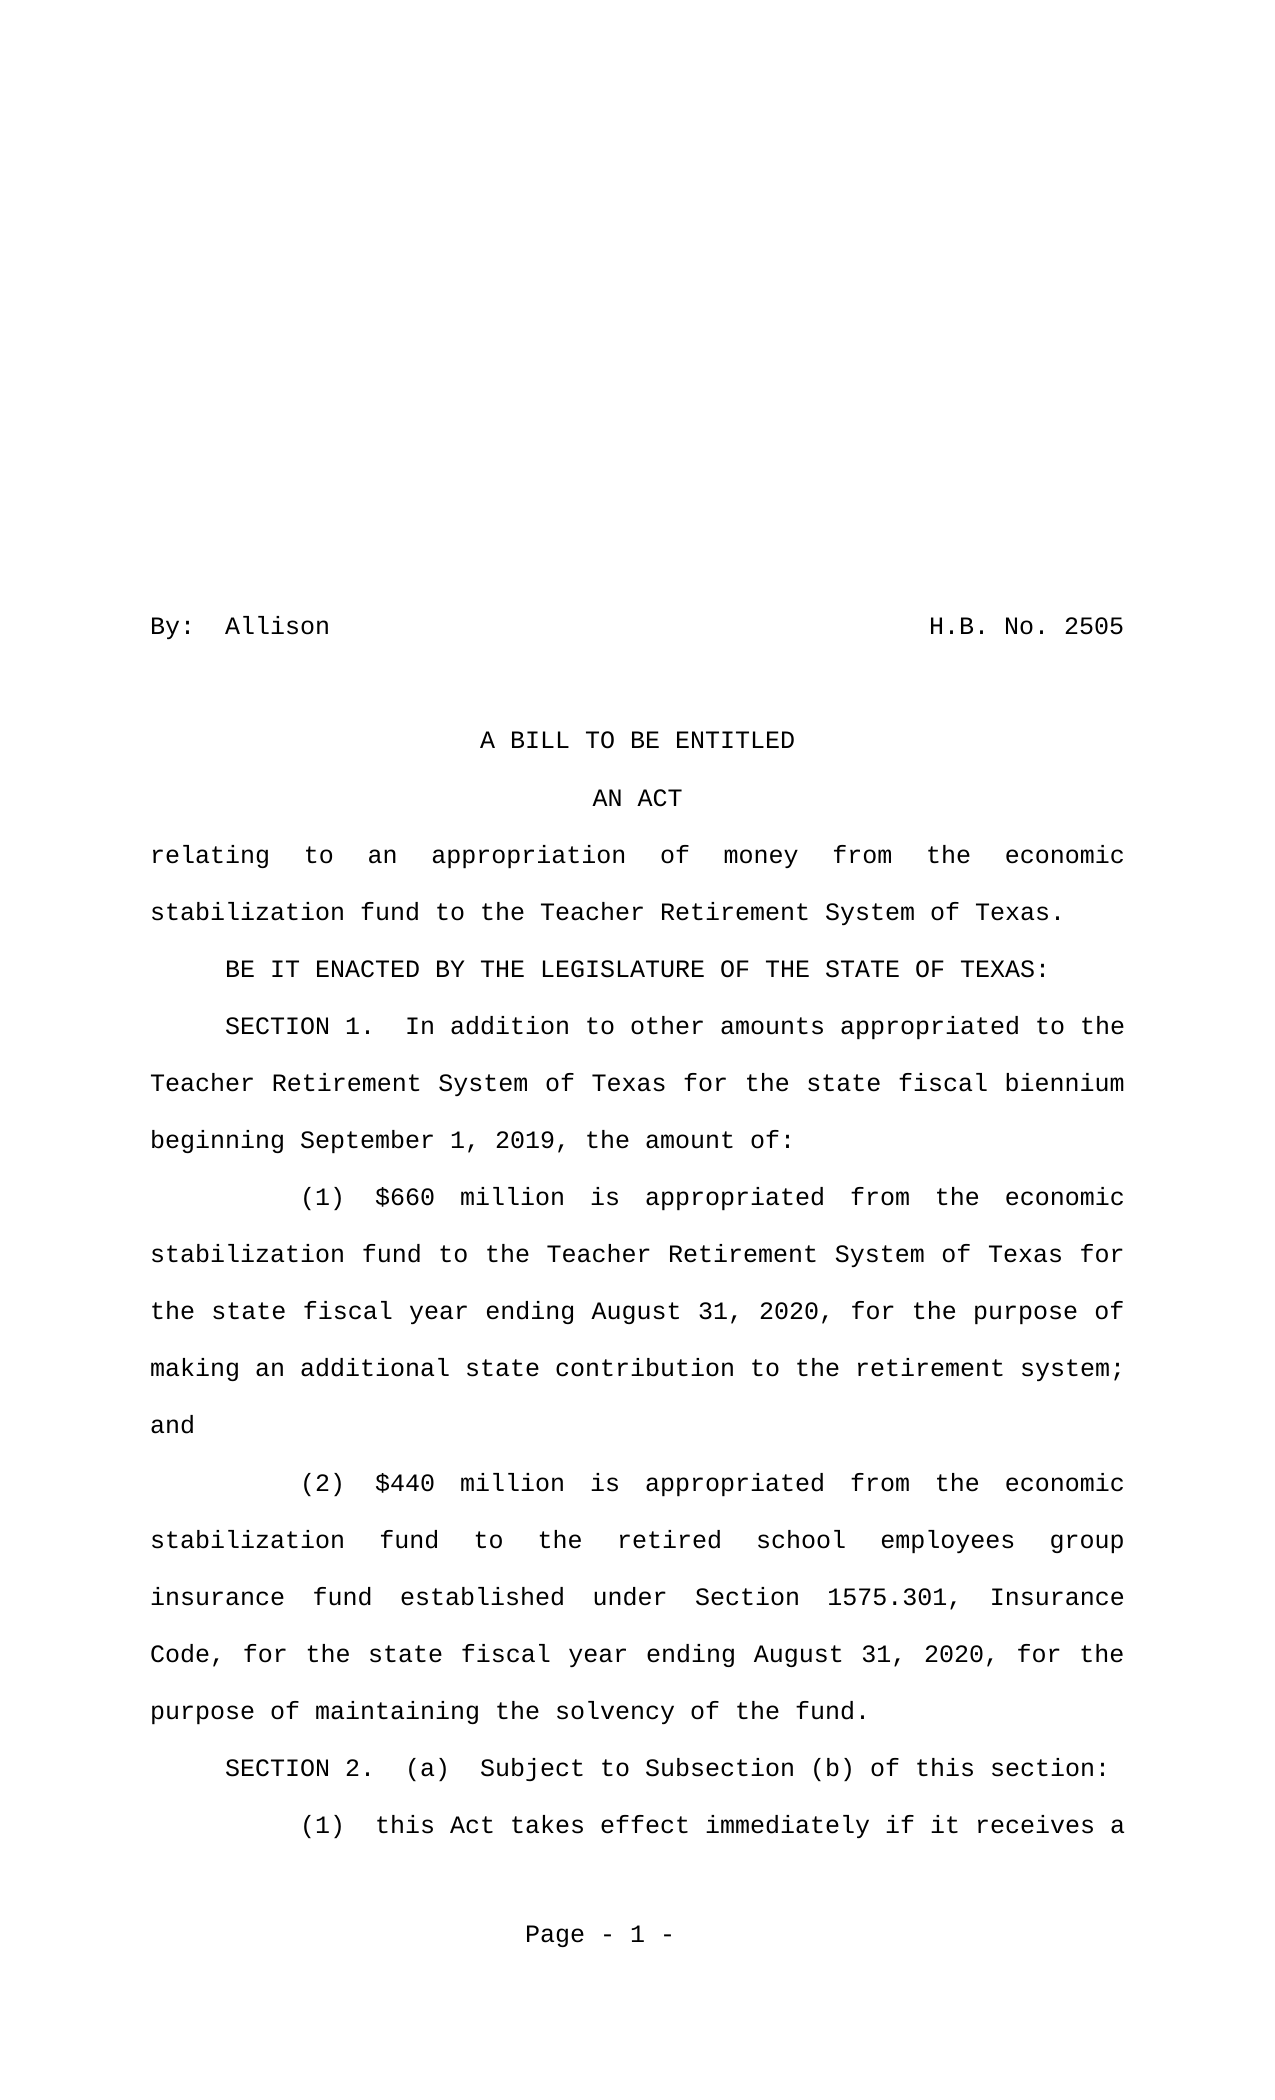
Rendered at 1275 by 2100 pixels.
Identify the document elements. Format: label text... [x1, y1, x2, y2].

text (2) $440 million is appropriated from the economic stabilization fund to the retired school employees group insurance fund established under Section 1575.301, Insurance Code, for the state fiscal year ending August 31, 2020, for the purpose of maintaining the solvency of the fund. [150, 1470, 1125, 1727]
text A BILL TO BE ENTITLED [150, 728, 1125, 756]
text relating to an appropriation of money from the economic stabilization fund to the Teacher Retirement System of Texas. [150, 842, 1125, 928]
text AN ACT [150, 785, 1125, 813]
text (1) $660 million is appropriated from the economic stabilization fund to the Teacher Retirement System of Texas for the state fiscal year ending August 31, 2020, for the purpose of making an additional state contribution to the retirement system; and [150, 1184, 1125, 1441]
text SECTION 1. In addition to other amounts appropriated to the Teacher Retirement System of Texas for the state fiscal biennium beginning September 1, 2019, the amount of: [150, 1013, 1125, 1156]
text SECTION 2. (a) Subject to Subsection (b) of this section: [150, 1755, 1125, 1784]
text By: Allison H.B. No. 2505 [150, 614, 1125, 642]
text BE IT ENACTED BY THE LEGISLATURE OF THE STATE OF TEXAS: [150, 956, 1125, 985]
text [150, 1812, 1125, 1841]
